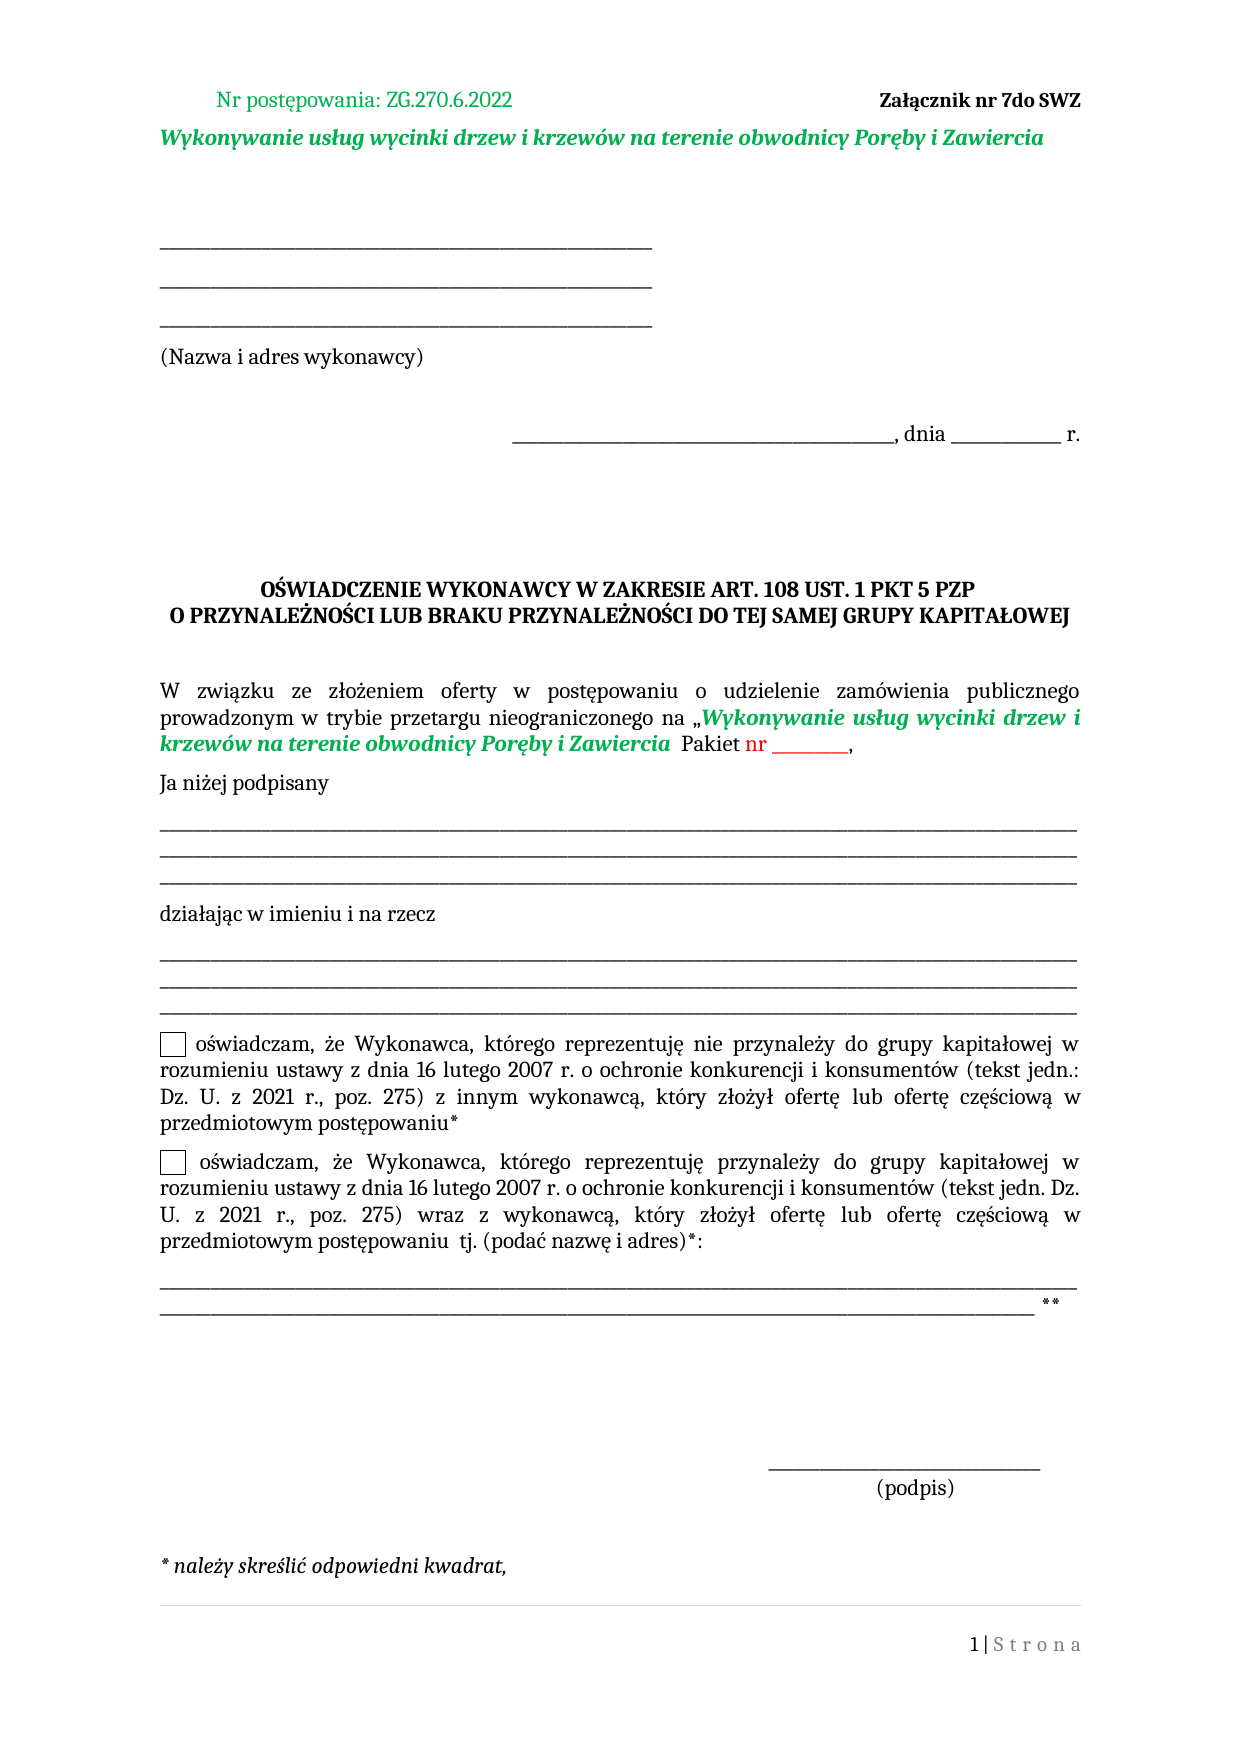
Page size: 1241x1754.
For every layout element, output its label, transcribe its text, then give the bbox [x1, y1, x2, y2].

text działając w imieniu i na rzecz [159, 900, 1081, 927]
text __________________________________________________________ [159, 227, 1081, 253]
text oświadczam, że Wykonawca, którego reprezentuję przynależy do grupy kapitałowej w rozumieniu ustawy z dnia 16 lutego 2007 r. o ochronie konkurencji i konsumentów (tekst jedn. Dz. U. z 2021 r., poz. 275) wraz z wykonawcą, który złożył ofertę lub ofertę częściową w przedmiotowym postępowaniu tj. (podać nazwę i adres)*: [159, 1149, 1081, 1254]
text * należy skreślić odpowiedni kwadrat, [159, 1552, 1081, 1579]
text OŚWIADCZENIE WYKONAWCY W ZAKRESIE ART. 108 UST. 1 PKT 5 PZP O PRZYNALEŻNOŚCI LUB BRAKU PRZYNALEŻNOŚCI DO TEJ SAMEJ GRUPY KAPITAŁOWEJ [159, 577, 1081, 629]
text ________________________________ (podpis) [750, 1448, 1081, 1501]
text W związku ze złożeniem oferty w postępowaniu o udzielenie zamówienia publicznego prowadzonym w trybie przetargu nieograniczonego na „Wykonywanie usług wycinki drzew i krzewów na terenie obwodnicy Poręby i Zawiercia Pakiet nr _________, [159, 678, 1081, 757]
text ____________________________________________________________________________________________________________________________________________________________________________________________________________________________________________________________________________________________________________________________________ [159, 939, 1081, 1018]
text ____________________________________________________________________________________________________________________________________________________________________________________________________________________________________________________________________________________________________________________________________ [159, 809, 1081, 888]
text (Nazwa i adres wykonawcy) [159, 343, 1081, 370]
text __________________________________________________________ [159, 266, 1081, 292]
text Ja niżej podpisany [159, 770, 1081, 796]
text ___________________________________________________________________________________________________________________________________________________________________________________________________________________ ** [159, 1267, 1081, 1319]
text __________________________________________________________ [159, 305, 1081, 331]
text _____________________________________________, dnia _____________ r. [159, 421, 1081, 448]
text oświadczam, że Wykonawca, którego reprezentuję nie przynależy do grupy kapitałowej w rozumieniu ustawy z dnia 16 lutego 2007 r. o ochronie konkurencji i konsumentów (tekst jedn.: Dz. U. z 2021 r., poz. 275) z innym wykonawcą, który złożył ofertę lub ofertę częściową w przedmiotowym postępowaniu* [159, 1031, 1081, 1136]
